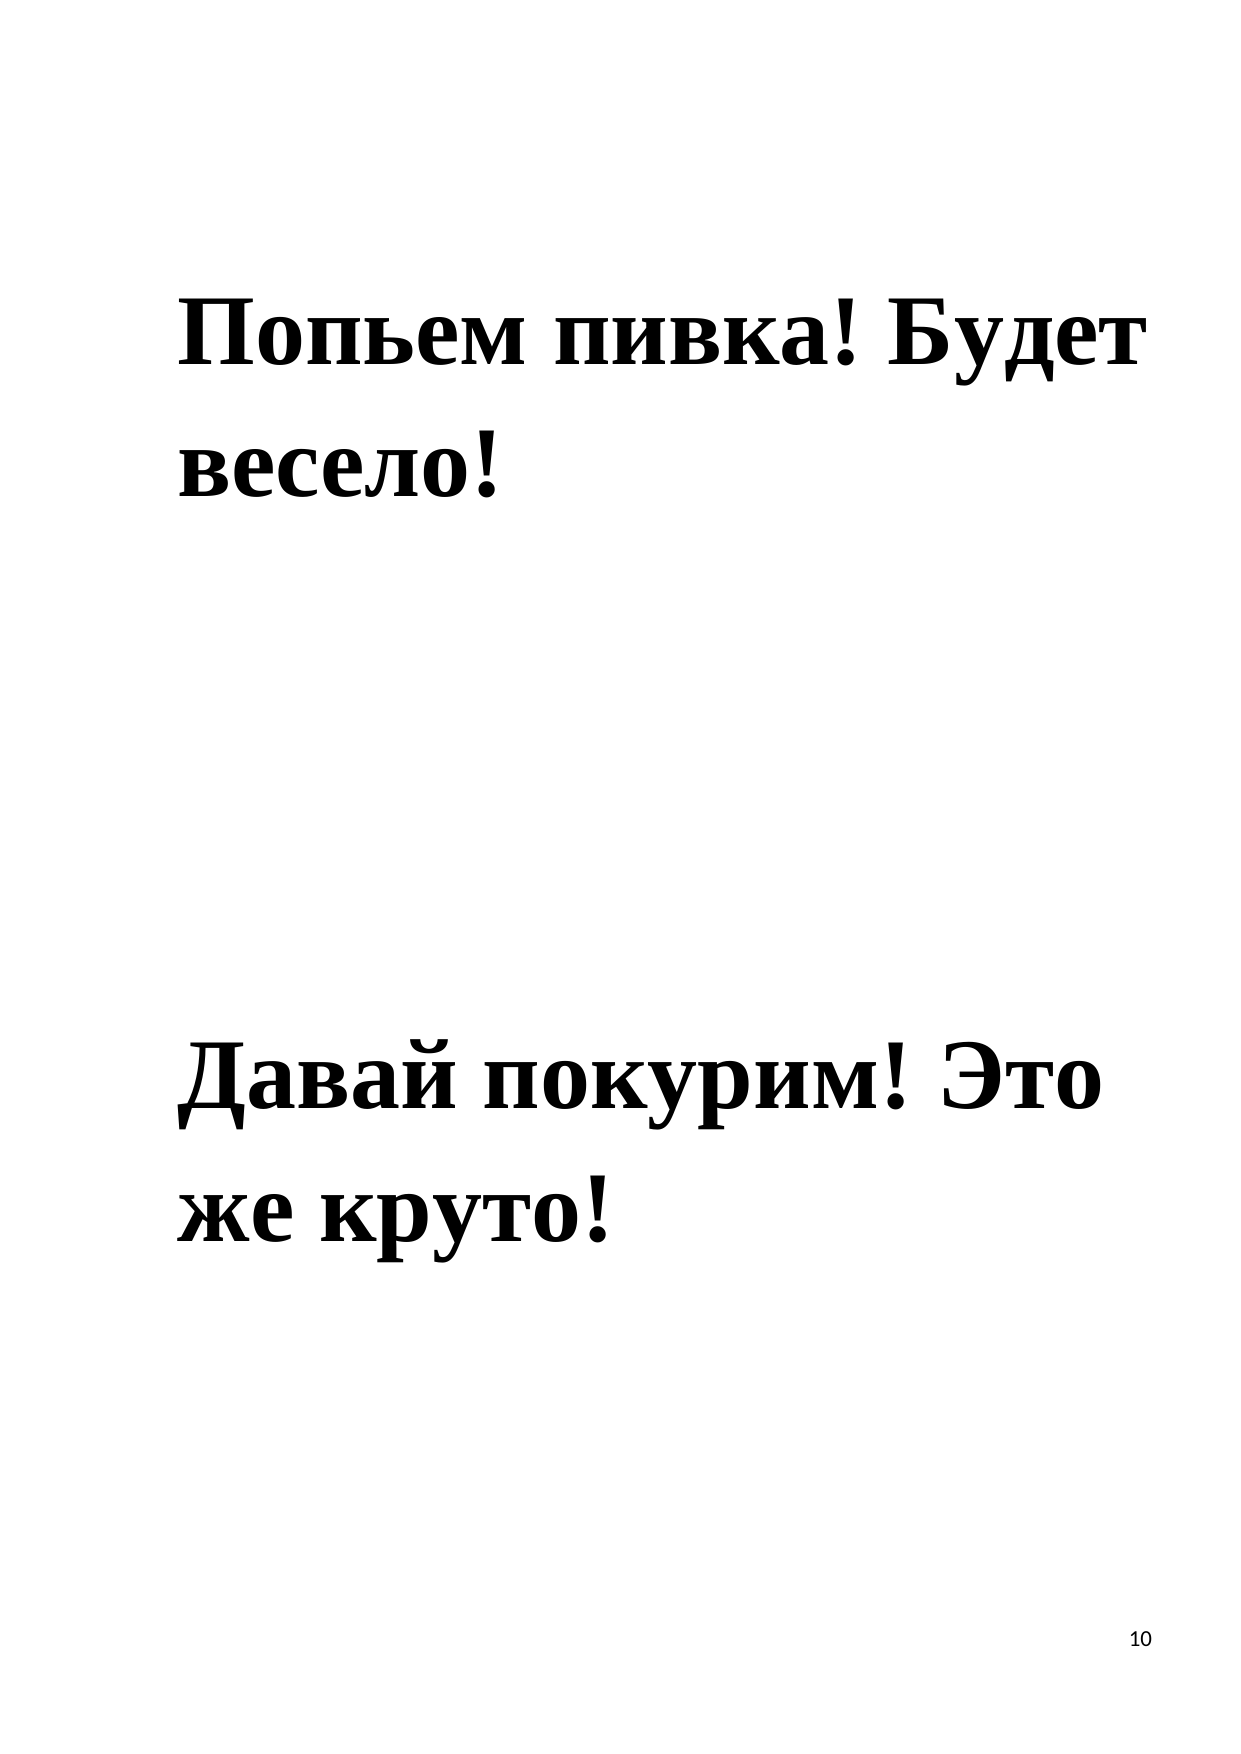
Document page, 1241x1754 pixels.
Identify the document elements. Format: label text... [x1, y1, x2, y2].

text Давай покурим! Это же круто! [177, 1015, 1152, 1263]
text Попьем пивка! Будет весело! [177, 271, 1152, 518]
